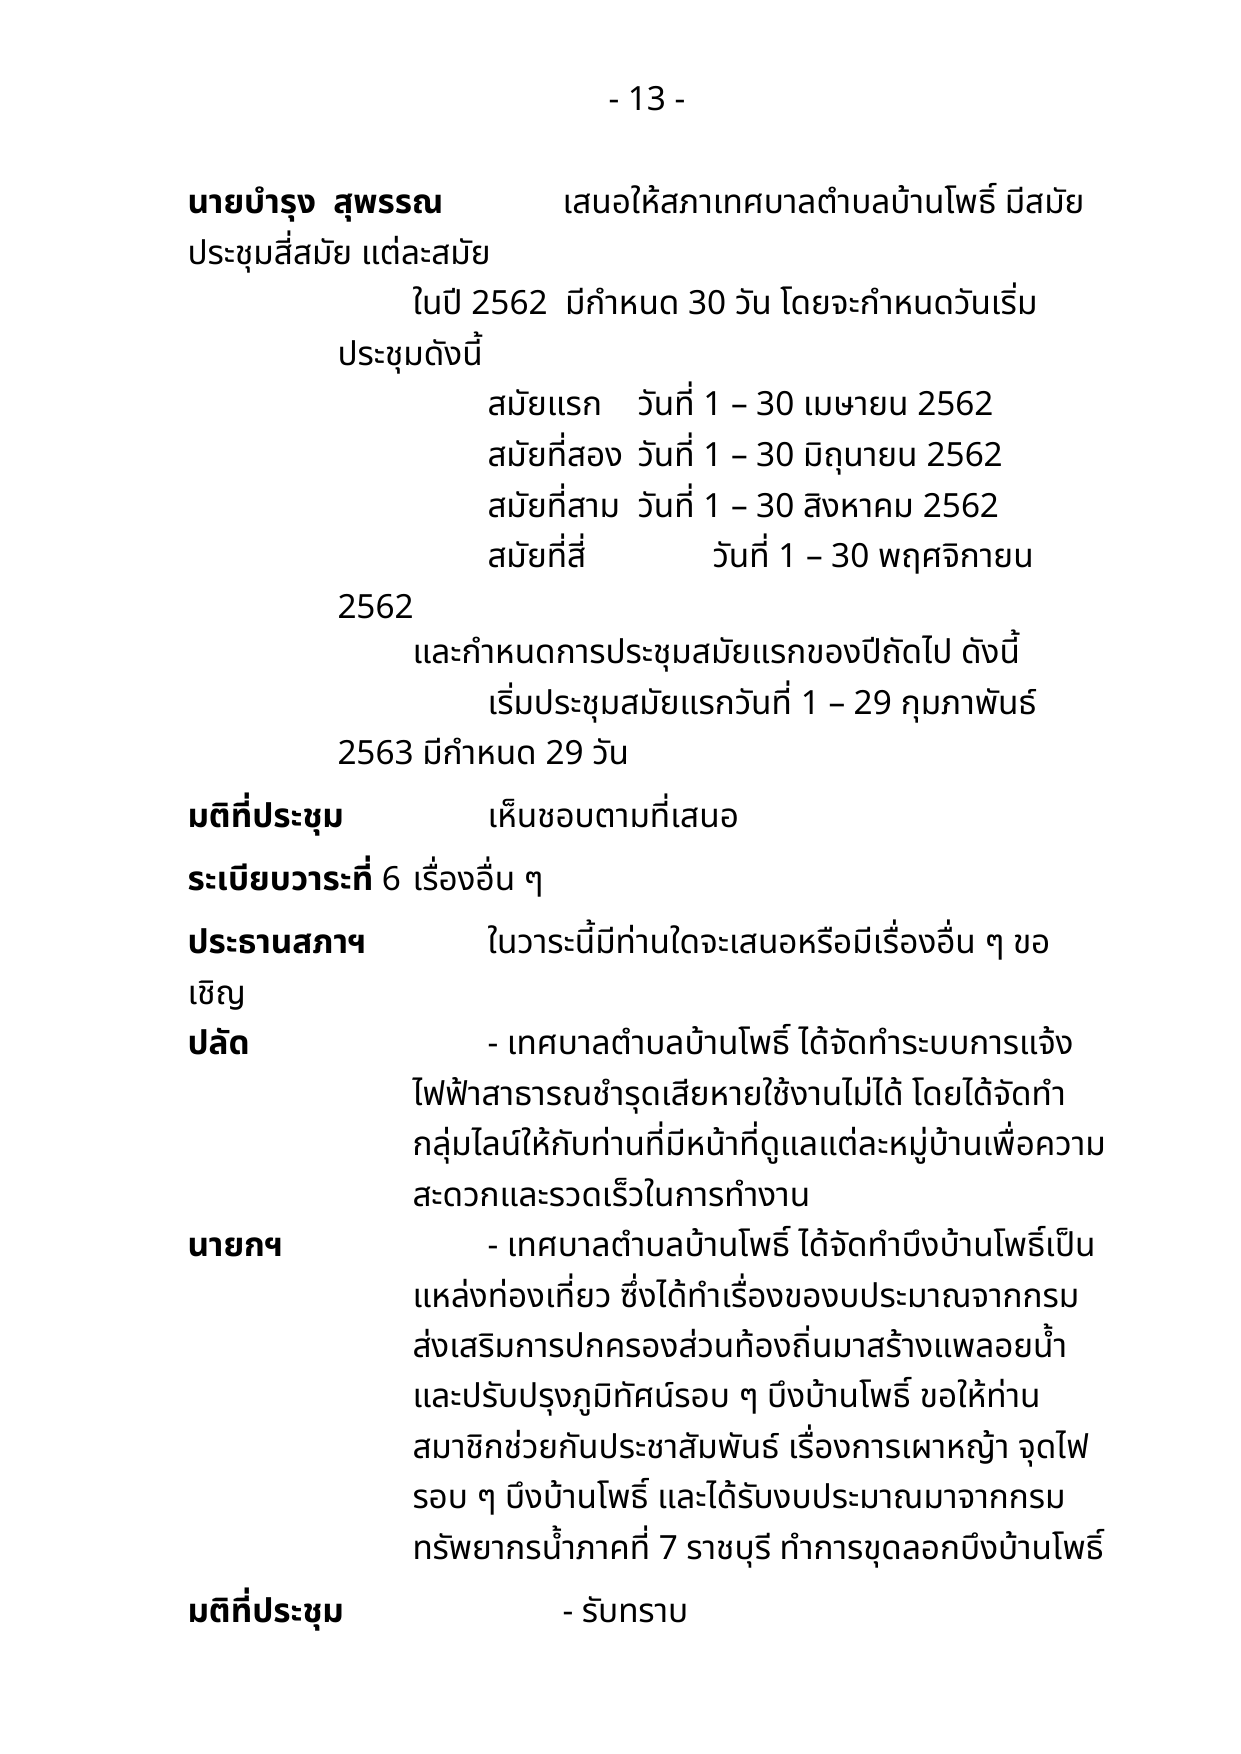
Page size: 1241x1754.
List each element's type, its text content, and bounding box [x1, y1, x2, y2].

text - 13 - [187, 75, 1106, 120]
text ในปี 2562 มีกำหนด 30 วัน โดยจะกำหนดวันเริ่มประชุมดังนี้ [337, 279, 1106, 380]
text มติที่ประชุม เห็นชอบตามที่เสนอ [187, 792, 1106, 843]
text เริ่มประชุมสมัยแรกวันที่ 1 – 29 กุมภาพันธ์ 2563 มีกำหนด 29 วัน [337, 678, 1106, 780]
text ปลัด - เทศบาลตำบลบ้านโพธิ์ ได้จัดทำระบบการแจ้งไฟฟ้าสาธารณชำรุดเสียหายใช้งานไม่ได้ โดยได้จัดทำกลุ่มไลน์ให้กับท่านที่มีหน้าที่ดูแลแต่ละหมู่บ้านเพื่อความสะดวกและรวดเร็วในการทำงาน [187, 1019, 1106, 1221]
text นายบำรุง สุพรรณ เสนอให้สภาเทศบาลตำบลบ้านโพธิ์ มีสมัยประชุมสี่สมัย แต่ละสมัย [187, 178, 1106, 279]
text สมัยที่สอง วันที่ 1 – 30 มิถุนายน 2562 [337, 431, 1106, 481]
text สมัยที่สี่ วันที่ 1 – 30 พฤศจิกายน 2562 [337, 532, 1106, 628]
text และกำหนดการประชุมสมัยแรกของปีถัดไป ดังนี้ [337, 628, 1106, 678]
text นายกฯ - เทศบาลตำบลบ้านโพธิ์ ได้จัดทำบึงบ้านโพธิ์เป็นแหล่งท่องเที่ยว ซึ่งได้ทำเรื่องของบประมาณจากกรมส่งเสริมการปกครองส่วนท้องถิ่นมาสร้างแพลอยน้ำ และปรับปรุงภูมิทัศน์รอบ ๆ บึงบ้านโพธิ์ ขอให้ท่านสมาชิกช่วยกันประชาสัมพันธ์ เรื่องการเผาหญ้า จุดไฟรอบ ๆ บึงบ้านโพธิ์ และได้รับงบประมาณมาจากกรมทรัพยากรน้ำภาคที่ 7 ราชบุรี ทำการขุดลอกบึงบ้านโพธิ์ [187, 1221, 1106, 1574]
text สมัยแรก วันที่ 1 – 30 เมษายน 2562 [337, 380, 1106, 431]
text สมัยที่สาม วันที่ 1 – 30 สิงหาคม 2562 [337, 481, 1106, 532]
text ประธานสภาฯ ในวาระนี้มีท่านใดจะเสนอหรือมีเรื่องอื่น ๆ ขอเชิญ [187, 918, 1106, 1019]
text มติที่ประชุม - รับทราบ [187, 1587, 1106, 1637]
text ระเบียบวาระที่ 6 เรื่องอื่น ๆ [187, 855, 1106, 906]
